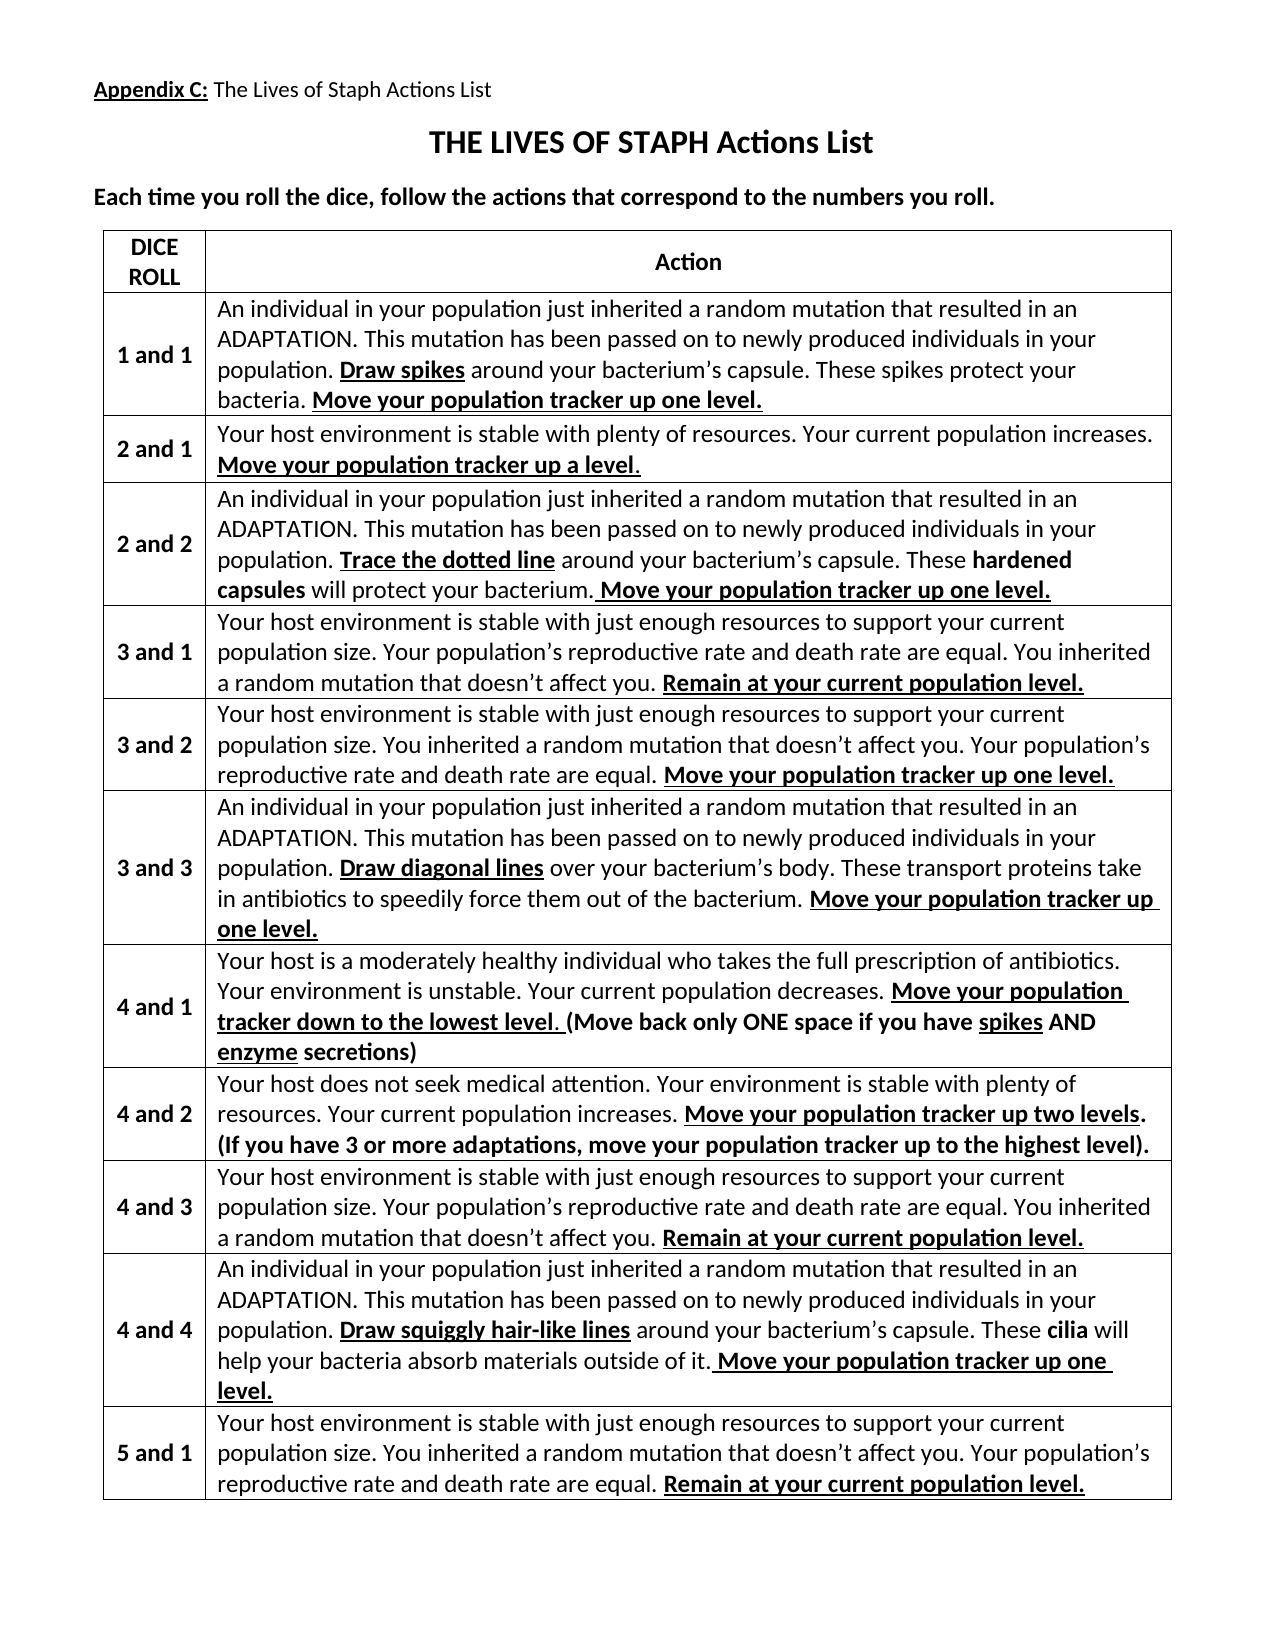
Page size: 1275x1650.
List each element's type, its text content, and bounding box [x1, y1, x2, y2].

table_cell Your host environment is stable with plenty of resources. Your current population increases. Move your population tracker up a level. [206, 416, 1171, 482]
table_cell 2 and 1 [104, 416, 205, 482]
table_cell Your host environment is stable with just enough resources to support your current population size. You inherited a random mutation that doesn’t affect you. Your population’s reproductive rate and death rate are equal. Move your population tracker up one level. [206, 699, 1171, 790]
table_cell 3 and 2 [104, 699, 205, 790]
table_cell An individual in your population just inherited a random mutation that resulted in an ADAPTATION. This mutation has been passed on to newly produced individuals in your population. Draw spikes around your bacterium’s capsule. These spikes protect your bacteria. Move your population tracker up one level. [206, 293, 1171, 415]
table_cell Your host environment is stable with just enough resources to support your current population size. You inherited a random mutation that doesn’t affect you. Your population’s reproductive rate and death rate are equal. Remain at your current population level. [206, 1407, 1171, 1499]
table_cell Your host is a moderately healthy individual who takes the full prescription of antibiotics. Your environment is unstable. Your current population decreases. Move your population tracker down to the lowest level. (Move back only ONE space if you have spikes AND enzyme secretions) [206, 945, 1171, 1067]
table_cell An individual in your population just inherited a random mutation that resulted in an ADAPTATION. This mutation has been passed on to newly produced individuals in your population. Trace the dotted line around your bacterium’s capsule. These hardened capsules will protect your bacterium. Move your population tracker up one level. [206, 483, 1171, 605]
table_cell 4 and 4 [104, 1254, 205, 1406]
text Each time you roll the dice, follow the actions that correspond to the numbers you roll. [94, 181, 1209, 212]
table_cell 3 and 1 [104, 606, 205, 697]
text THE LIVES OF STAPH Actions List [94, 121, 1209, 162]
table_cell 3 and 3 [104, 791, 205, 944]
table_cell 1 and 1 [104, 293, 205, 415]
table_cell An individual in your population just inherited a random mutation that resulted in an ADAPTATION. This mutation has been passed on to newly produced individuals in your population. Draw diagonal lines over your bacterium’s body. These transport proteins take in antibiotics to speedily force them out of the bacterium. Move your population tracker up one level. [206, 791, 1171, 944]
table_cell 5 and 1 [104, 1407, 205, 1499]
table_cell Your host does not seek medical attention. Your environment is stable with plenty of resources. Your current population increases. Move your population tracker up two levels. (If you have 3 or more adaptations, move your population tracker up to the highest level). [206, 1068, 1171, 1160]
table_cell 4 and 1 [104, 945, 205, 1067]
table_cell 4 and 3 [104, 1161, 205, 1252]
table_cell 4 and 2 [104, 1068, 205, 1160]
table_cell 2 and 2 [104, 483, 205, 605]
table_header Action [206, 231, 1171, 292]
table_header DICE ROLL [104, 231, 205, 292]
table_cell An individual in your population just inherited a random mutation that resulted in an ADAPTATION. This mutation has been passed on to newly produced individuals in your population. Draw squiggly hair-like lines around your bacterium’s capsule. These cilia will help your bacteria absorb materials outside of it. Move your population tracker up one level. [206, 1254, 1171, 1406]
